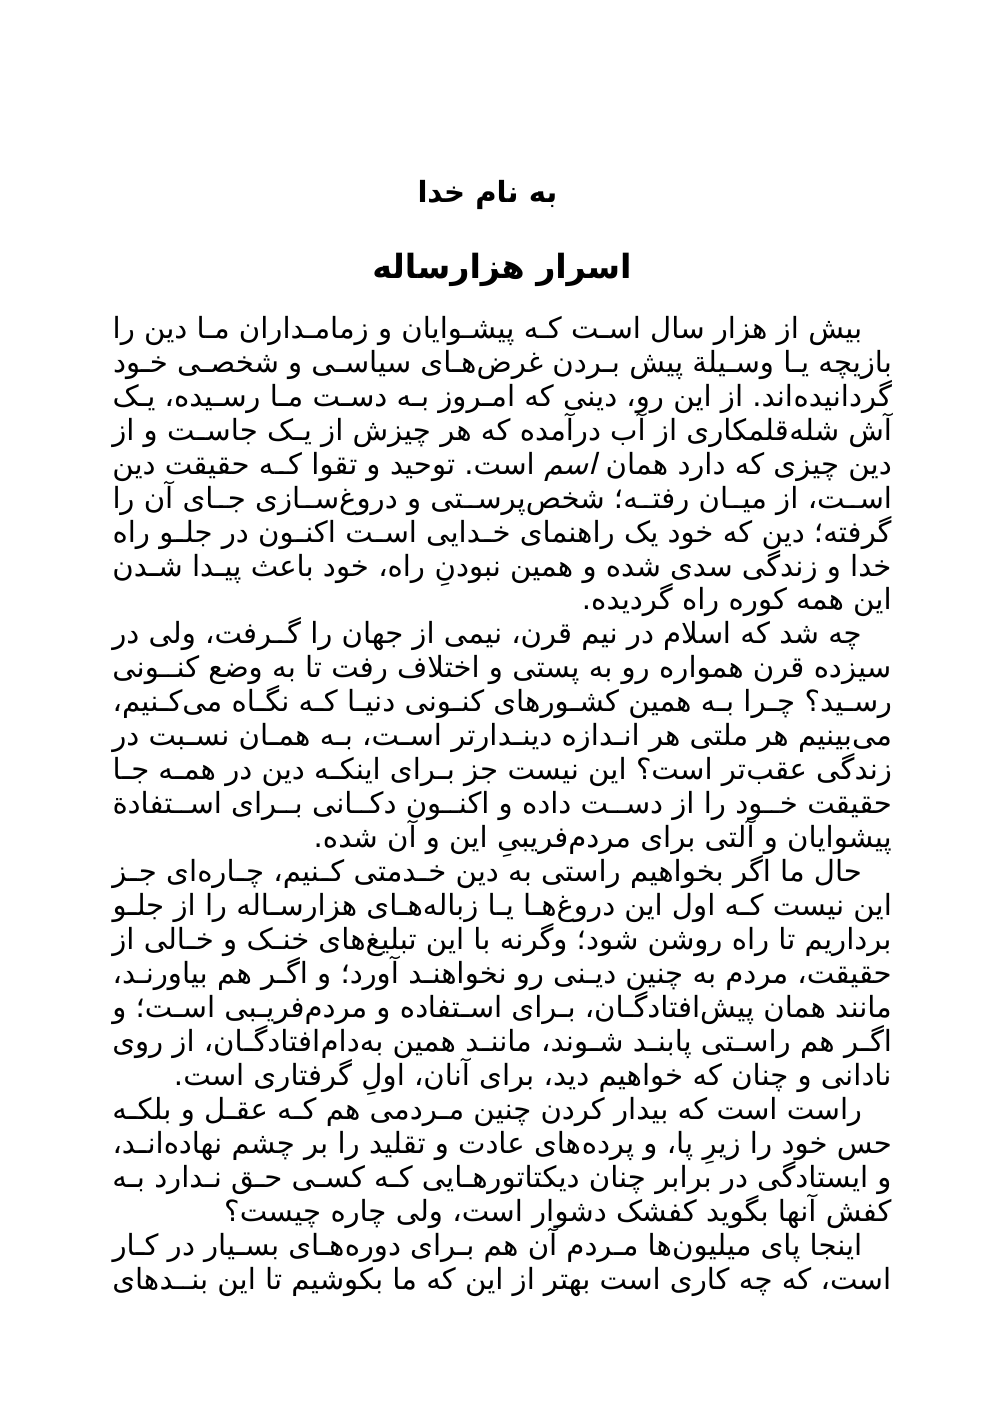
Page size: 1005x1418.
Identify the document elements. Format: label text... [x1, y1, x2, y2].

text راست است که بیدار کردن چنین مردمی هم که عقل و بلکه حس خود را زیرِ پا، و پرده‌های عادت و تقلید را بر چشم نهاده‌اند، و ایستادگی در برابر چنان دیکتاتورهايی که کسی حق ندارد به کفش آنها بگوید کفشک دشوار است، ولی چاره چیست؟ [112, 1092, 892, 1228]
text بیش از هزار سال است که پیشوایان و زمامداران ما دین را بازیچه یا وسیلة پیش بردن غرض‌های سیاسی و شخصی خود گردانیده‌اند. از این رو، دینی که امروز به دست ما رسیده، یک آش شله‌قلمکاری از آب درآمده که هر چیزش از یک جاست و از دین چیزی که دارد همان اسم است. توحید و تقوا که حقیقت دین است، از میان رفته؛ شخص‌پرستی و دروغ‌سازی جای آن را گرفته؛ دین که خود یک راهنمای خدايی است اکنون در جلو راه خدا و زندگی سدی شده و همین نبودنِ راه، خود باعث پیدا شدن این همه کوره راه گردیده. [112, 311, 892, 617]
text اسرار هزارساله [112, 247, 892, 286]
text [112, 1228, 892, 1296]
text چه شد که اسلام در نیم قرن، نیمی از جهان را گرفت، ولی در سیزده قرن همواره رو به پستی و اختلاف رفت تا به وضع کنونی رسید؟ چرا به همین کشورهای کنونی دنیا که نگاه می‌کنیم، می‌بینیم هر ملتی هر اندازه دیندارتر است، به همان نسبت در زندگی عقب‌تر است؟ این نیست جز برای اینکه دین در همه جا حقیقت خود را از دست داده و اکنون دکانی برای استفادة پیشوایان و آلتی برای مردم‌فریبیِ این و آن شده. [112, 617, 892, 854]
text به نام خدا [112, 176, 892, 210]
text حال ما اگر بخواهیم راستی به دین خدمتی کنیم، چاره‌ای جز این نیست که اول این دروغ‌ها یا زباله‌های هزارساله را از جلو برداریم تا راه روشن شود؛ وگرنه با این تبلیغ‌های خنک و خالی از حقیقت، مردم به چنین دینی رو نخواهند آورد؛ و اگر هم بیاورند، مانند همان پیش‌افتادگان، برای استفاده و مردم‌فریبی است؛ و اگر هم راستی پابند شوند، مانند همین به‌دام‌افتادگان، از روی نادانی و چنان که خواهیم دید، برای آنان، اولِ گرفتاری است. [112, 854, 892, 1092]
